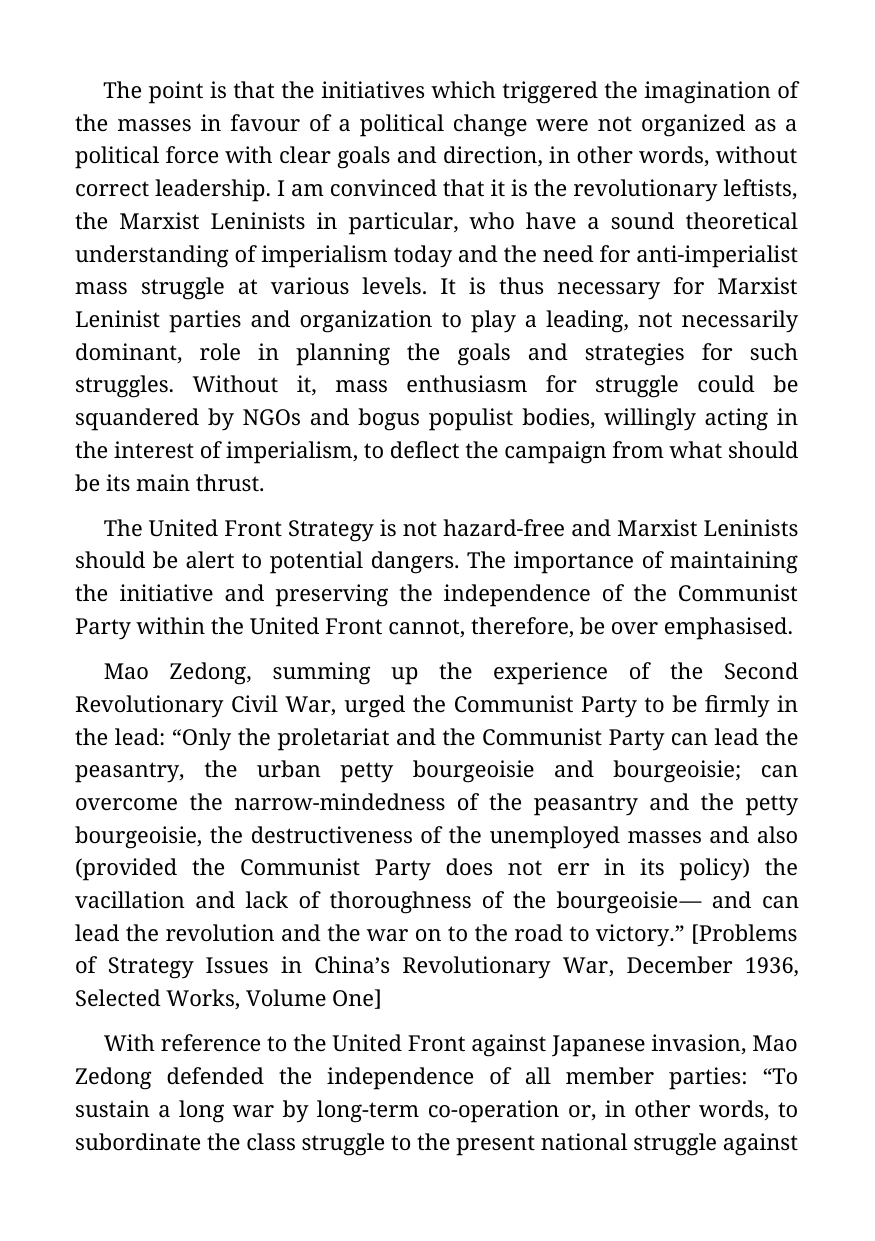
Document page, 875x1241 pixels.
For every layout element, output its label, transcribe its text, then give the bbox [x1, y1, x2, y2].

text The United Front Strategy is not hazard-free and Marxist Leninists should be alert to potential dangers. The importance of maintaining the initiative and preserving the independence of the Communist Party within the United Front cannot, therefore, be over emphasised. [75, 513, 799, 641]
text The point is that the initiatives which triggered the imagination of the masses in favour of a political change were not organized as a political force with clear goals and direction, in other words, without correct leadership. I am convinced that it is the revolutionary leftists, the Marxist Leninists in particular, who have a sound theoretical understanding of imperialism today and the need for anti-imperialist mass struggle at various levels. It is thus necessary for Marxist Leninist parties and organization to play a leading, not necessarily dominant, role in planning the goals and strategies for such struggles. Without it, mass enthusiasm for struggle could be squandered by NGOs and bogus populist bodies, willingly acting in the interest of imperialism, to deflect the campaign from what should be its main thrust. [75, 75, 799, 497]
text Mao Zedong, summing up the experience of the Second Revolutionary Civil War, urged the Communist Party to be firmly in the lead: “Only the proletariat and the Communist Party can lead the peasantry, the urban petty bourgeoisie and bourgeoisie; can overcome the narrow-mindedness of the peasantry and the petty bourgeoisie, the destructiveness of the unemployed masses and also (provided the Communist Party does not err in its policy) the vacillation and lack of thoroughness of the bourgeoisie— and can lead the revolution and the war on to the road to victory.” [Problems of Strategy Issues in China’s Revolutionary War, December 1936, Selected Works, Volume One] [75, 656, 799, 1013]
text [75, 1028, 799, 1156]
